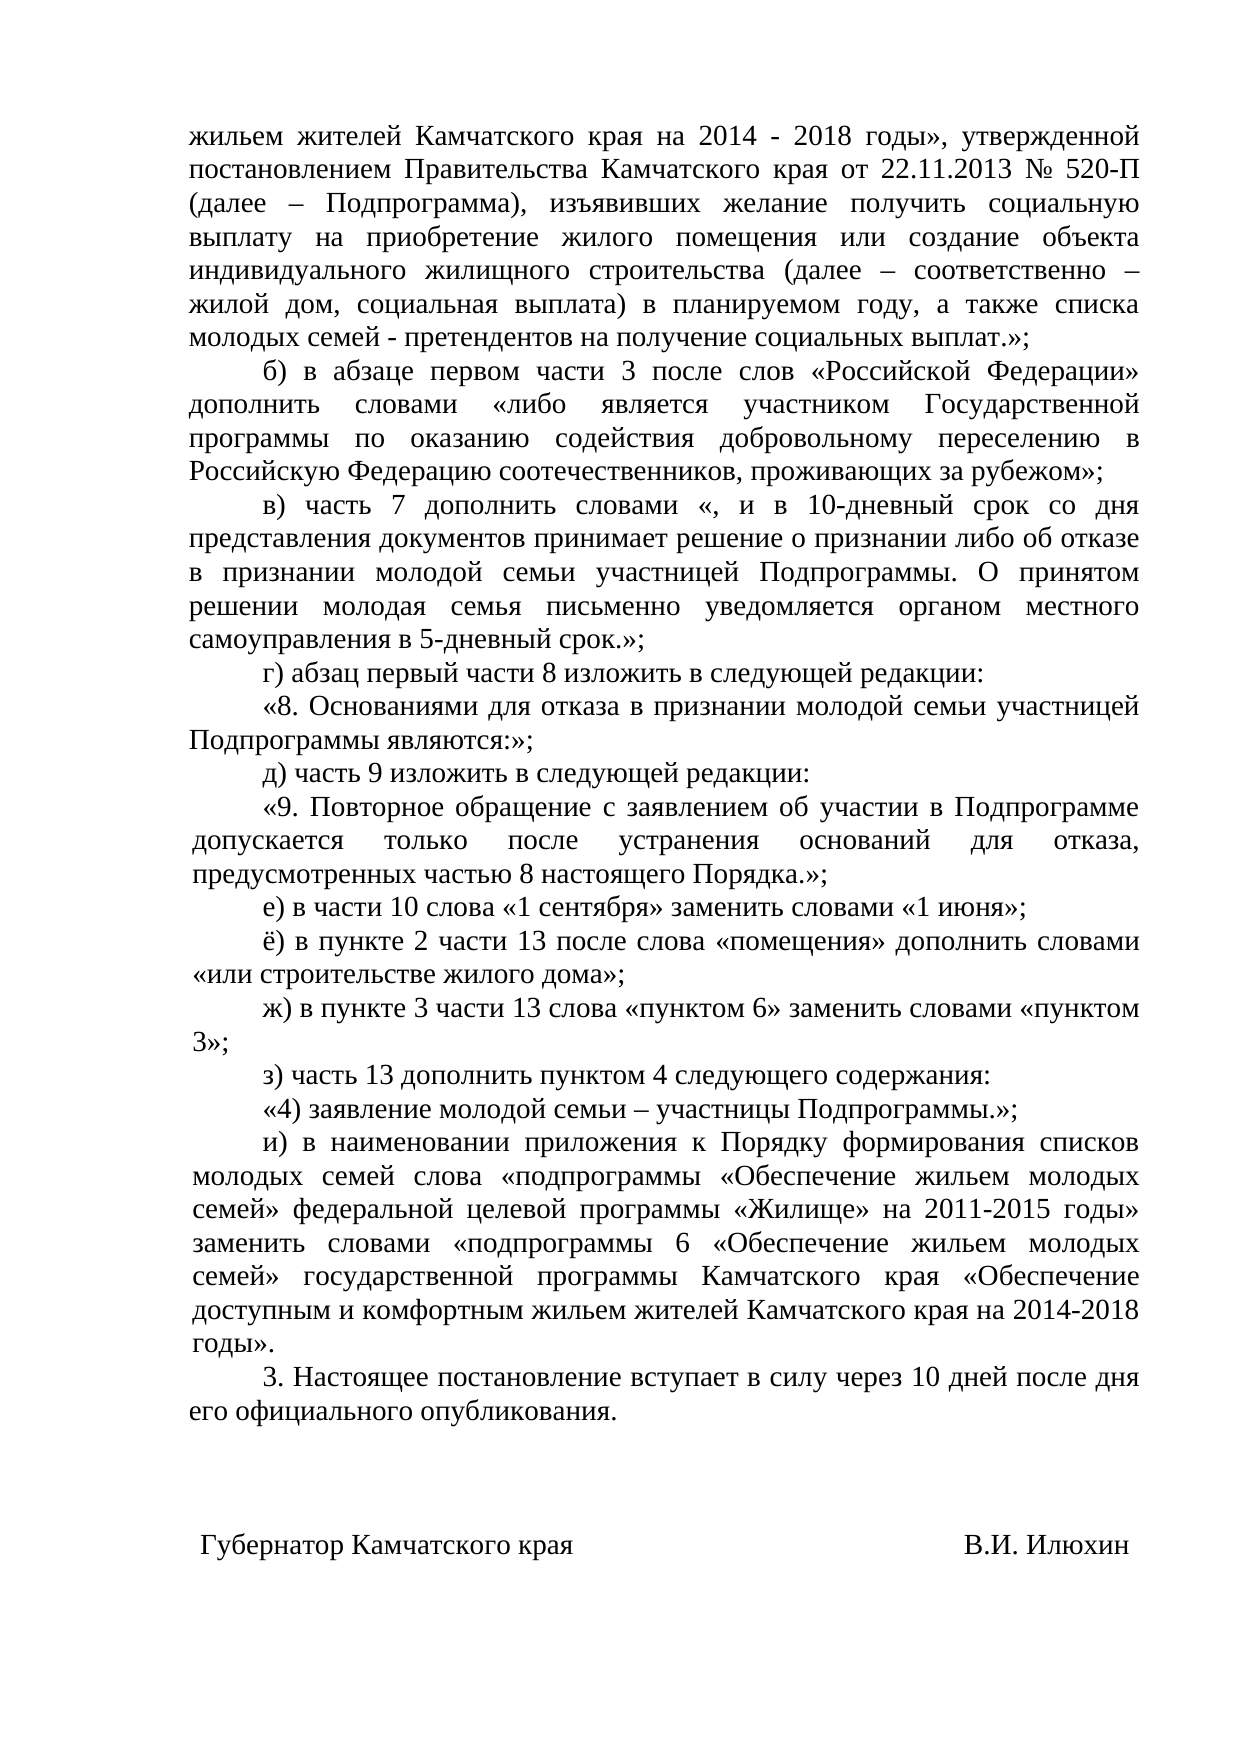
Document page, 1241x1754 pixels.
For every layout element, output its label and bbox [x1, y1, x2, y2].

table_header [177, 118, 1152, 1561]
